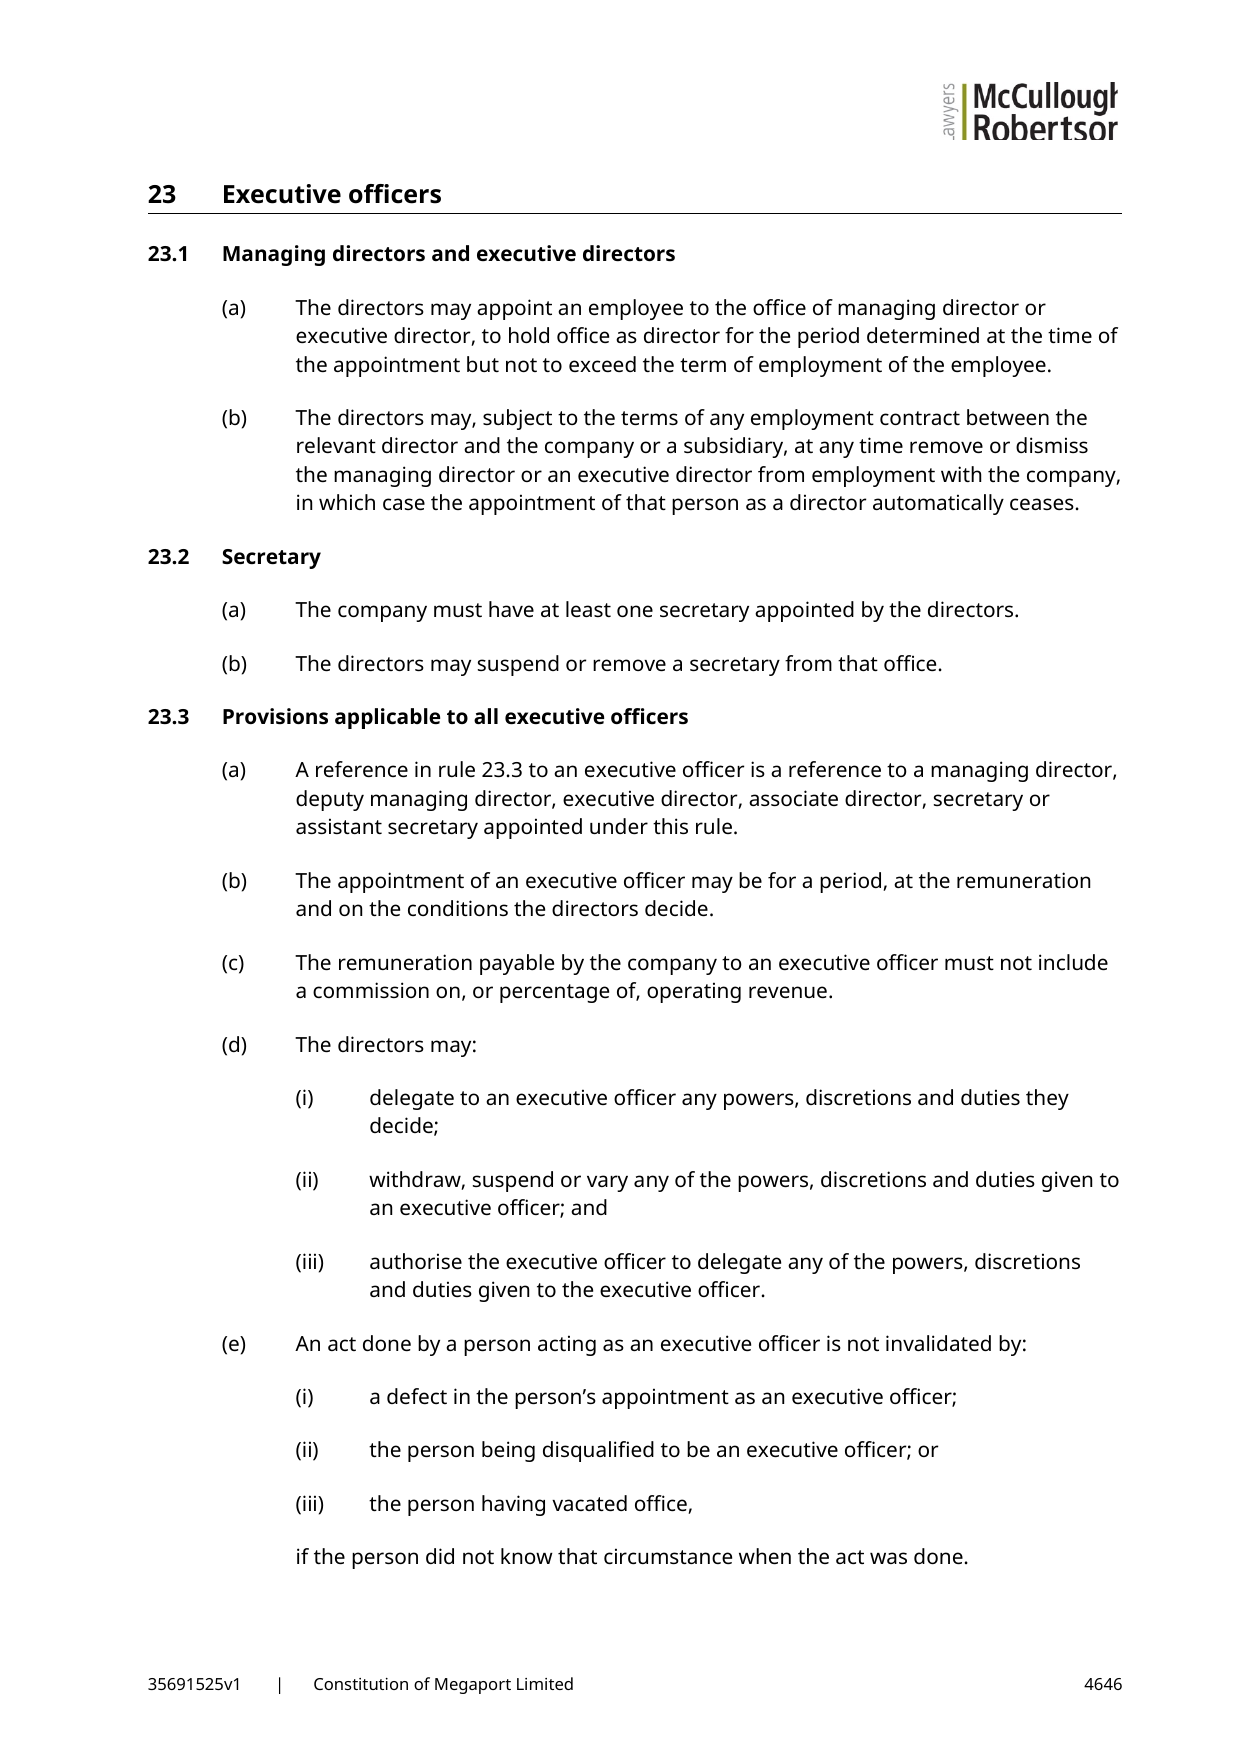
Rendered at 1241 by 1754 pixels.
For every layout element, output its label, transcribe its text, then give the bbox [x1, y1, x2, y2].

subtitle withdraw, suspend or vary any of the powers, discretions and duties given to an executive officer; and [295, 1165, 1122, 1222]
subtitle Provisions applicable to all executive officers [148, 702, 1122, 731]
subtitle The appointment of an executive officer may be for a period, at the remuneration and on the conditions the directors decide. [222, 866, 1122, 923]
subtitle the person having vacated office, [295, 1489, 1122, 1517]
subtitle A reference in rule 23.3 to an executive officer is a reference to a managing director, deputy managing director, executive director, associate director, secretary or assistant secretary appointed under this rule. [222, 756, 1122, 841]
subtitle Executive officers [148, 177, 1122, 213]
subtitle The directors may: [222, 1030, 1122, 1058]
subtitle The directors may suspend or remove a secretary from that office. [222, 649, 1122, 677]
subtitle An act done by a person acting as an executive officer is not invalidated by: [222, 1329, 1122, 1357]
subtitle The company must have at least one secretary appointed by the directors. [222, 595, 1122, 624]
picture [939, 82, 1118, 139]
subtitle The remuneration payable by the company to an executive officer must not include a commission on, or percentage of, operating revenue. [222, 948, 1122, 1005]
subtitle The directors may appoint an employee to the office of managing director or executive director, to hold office as director for the period determined at the time of the appointment but not to exceed the term of employment of the employee. [222, 293, 1122, 378]
subtitle delegate to an executive officer any powers, discretions and duties they decide; [295, 1083, 1122, 1140]
subtitle The directors may, subject to the terms of any employment contract between the relevant director and the company or a subsidiary, at any time remove or dismiss the managing director or an executive director from employment with the company, in which case the appointment of that person as a director automatically ceases. [222, 403, 1122, 517]
subtitle authorise the executive officer to delegate any of the powers, discretions and duties given to the executive officer. [295, 1247, 1122, 1304]
subtitle the person being disqualified to be an executive officer; or [295, 1436, 1122, 1464]
subtitle Secretary [148, 542, 1122, 570]
subtitle a defect in the person’s appointment as an executive officer; [295, 1382, 1122, 1411]
subtitle Managing directors and executive directors [148, 239, 1122, 268]
text if the person did not know that circumstance when the act was done. [295, 1542, 1122, 1571]
